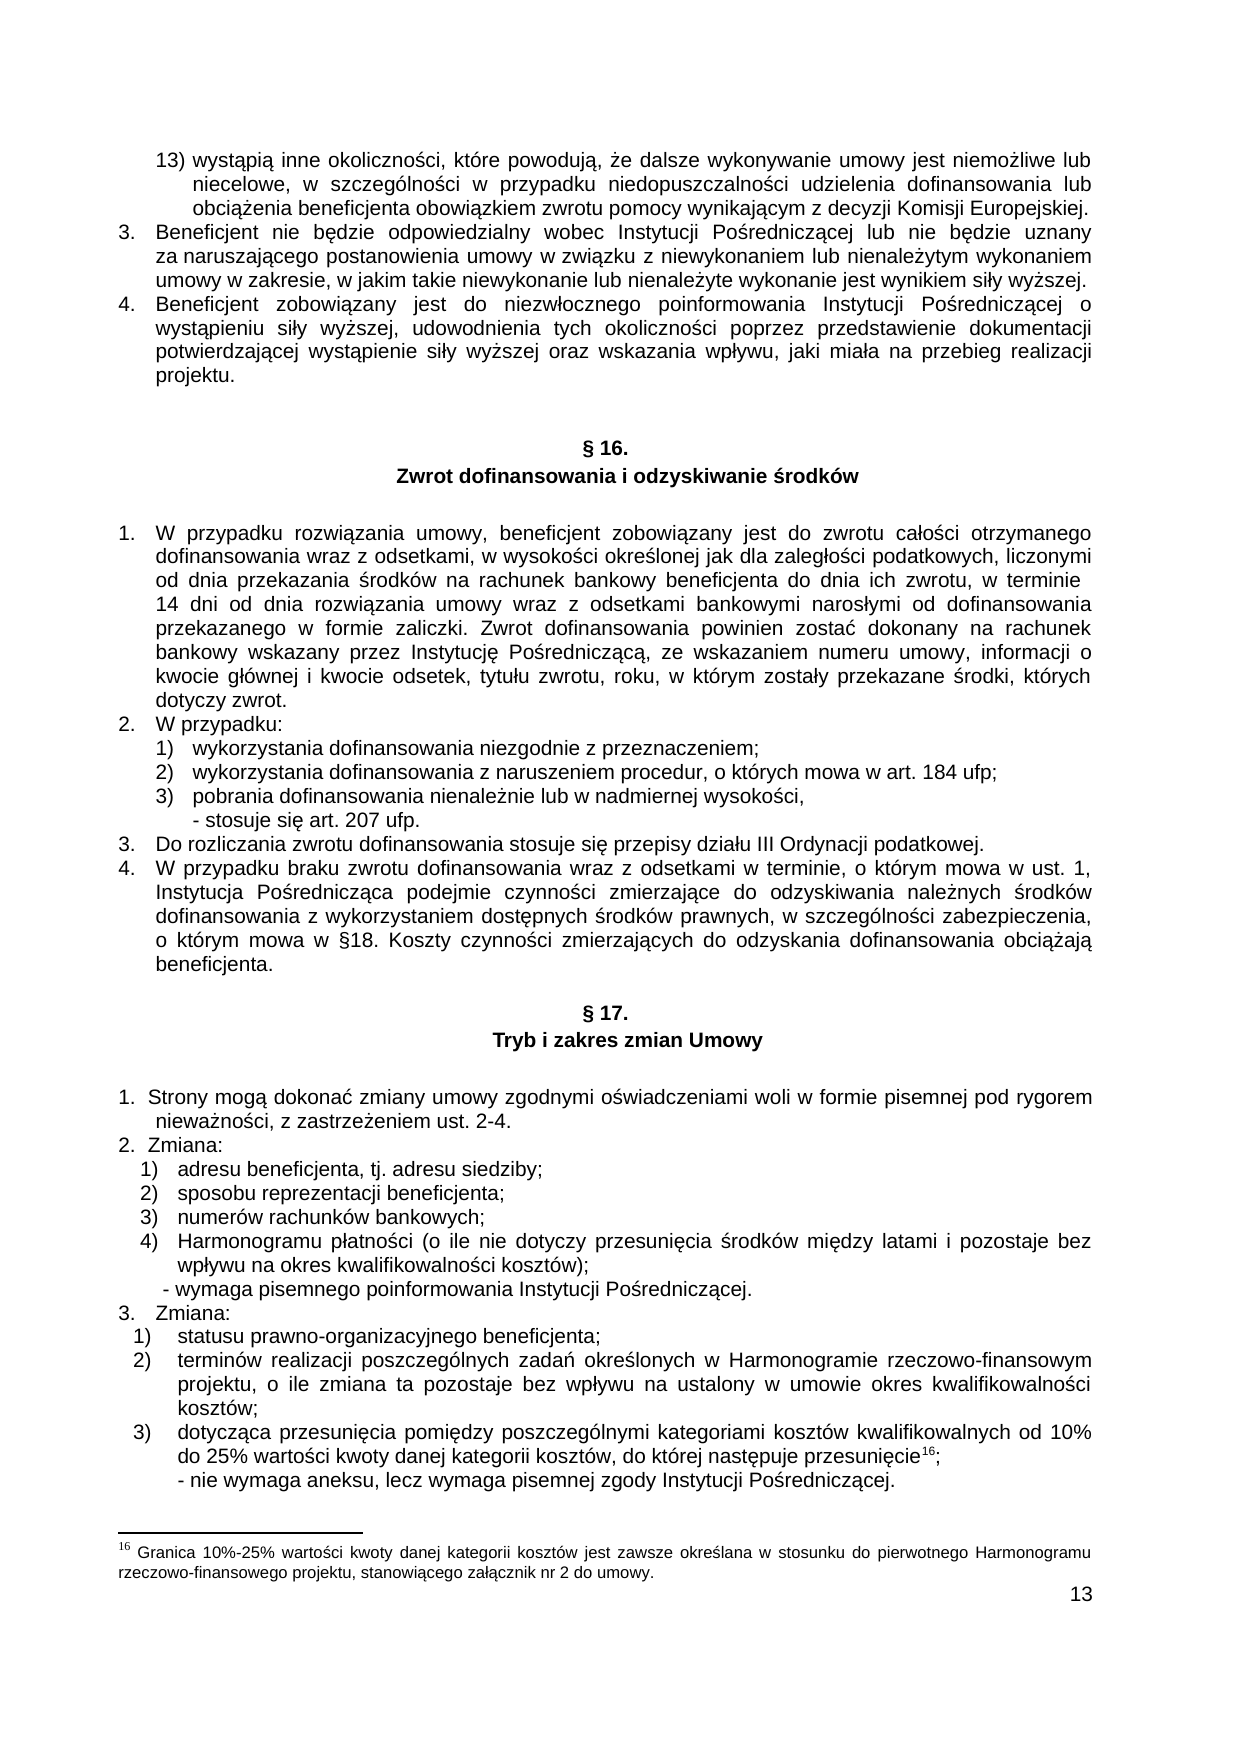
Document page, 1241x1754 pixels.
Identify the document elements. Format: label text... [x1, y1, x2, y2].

text § 16. Zwrot dofinansowania i odzyskiwanie środków [118, 436, 1093, 488]
list pobrania dofinansowania nienależnie lub w nadmiernej wysokości, [155, 784, 1093, 808]
list adresu beneficjenta, tj. adresu siedziby; [140, 1157, 1093, 1181]
list dotycząca przesunięcia pomiędzy poszczególnymi kategoriami kosztów kwalifikowalnych od 10% do 25% wartości kwoty danej kategorii kosztów, do której następuje przesunięcie; [133, 1420, 1093, 1468]
text § 17. Tryb i zakres zmian Umowy [118, 1001, 1093, 1052]
text - stosuje się art. 207 ufp. [192, 808, 1093, 832]
list wykorzystania dofinansowania z naruszeniem procedur, o których mowa w art. 184 ufp; [155, 760, 1093, 784]
list W przypadku rozwiązania umowy, beneficjent zobowiązany jest do zwrotu całości otrzymanego dofinansowania wraz z odsetkami, w wysokości określonej jak dla zaległości podatkowych, liczonymi od dnia przekazania środków na rachunek bankowy beneficjenta do dnia ich zwrotu, w terminie 14 dni od dnia rozwiązania umowy wraz z odsetkami bankowymi narosłymi od dofinansowania przekazanego w formie zaliczki. Zwrot dofinansowania powinien zostać dokonany na rachunek bankowy wskazany przez Instytucję Pośredniczącą, ze wskazaniem numeru umowy, informacji o kwocie głównej i kwocie odsetek, tytułu zwrotu, roku, w którym zostały przekazane środki, których dotyczy zwrot. [118, 520, 1093, 712]
list W przypadku braku zwrotu dofinansowania wraz z odsetkami w terminie, o którym mowa w ust. 1, Instytucja Pośrednicząca podejmie czynności zmierzające do odzyskiwania należnych środków dofinansowania z wykorzystaniem dostępnych środków prawnych, w szczególności zabezpieczenia, o którym mowa w §18. Koszty czynności zmierzających do odzyskania dofinansowania obciążają beneficjenta. [118, 856, 1093, 976]
text - wymaga pisemnego poinformowania Instytucji Pośredniczącej. [155, 1276, 1093, 1300]
list Strony mogą dokonać zmiany umowy zgodnymi oświadczeniami woli w formie pisemnej pod rygorem nieważności, z zastrzeżeniem ust. 2-4. [118, 1085, 1093, 1133]
list Do rozliczania zwrotu dofinansowania stosuje się przepisy działu III Ordynacji podatkowej. [118, 832, 1093, 856]
list wykorzystania dofinansowania niezgodnie z przeznaczeniem; [155, 736, 1093, 760]
list terminów realizacji poszczególnych zadań określonych w Harmonogramie rzeczowo-finansowym projektu, o ile zmiana ta pozostaje bez wpływu na ustalony w umowie okres kwalifikowalności kosztów; [133, 1348, 1093, 1420]
list wystąpią inne okoliczności, które powodują, że dalsze wykonywanie umowy jest niemożliwe lub niecelowe, w szczególności w przypadku niedopuszczalności udzielenia dofinansowania lub obciążenia beneficjenta obowiązkiem zwrotu pomocy wynikającym z decyzji Komisji Europejskiej. [155, 148, 1093, 219]
list - nie wymaga aneksu, lecz wymaga pisemnej zgody Instytucji Pośredniczącej. [177, 1468, 1093, 1492]
list Beneficjent nie będzie odpowiedzialny wobec Instytucji Pośredniczącej lub nie będzie uznany za naruszającego postanowienia umowy w związku z niewykonaniem lub nienależytym wykonaniem umowy w zakresie, w jakim takie niewykonanie lub nienależyte wykonanie jest wynikiem siły wyższej. [118, 219, 1093, 291]
list Harmonogramu płatności (o ile nie dotyczy przesunięcia środków między latami i pozostaje bez wpływu na okres kwalifikowalności kosztów); [140, 1228, 1093, 1276]
list Beneficjent zobowiązany jest do niezwłocznego poinformowania Instytucji Pośredniczącej o wystąpieniu siły wyższej, udowodnienia tych okoliczności poprzez przedstawienie dokumentacji potwierdzającej wystąpienie siły wyższej oraz wskazania wpływu, jaki miała na przebieg realizacji projektu. [118, 291, 1093, 387]
list Zmiana: [118, 1300, 1093, 1324]
list W przypadku: [118, 712, 1093, 736]
list numerów rachunków bankowych; [140, 1204, 1093, 1228]
list Zmiana: [118, 1133, 1093, 1157]
list statusu prawno-organizacyjnego beneficjenta; [133, 1324, 1093, 1348]
list sposobu reprezentacji beneficjenta; [140, 1181, 1093, 1204]
